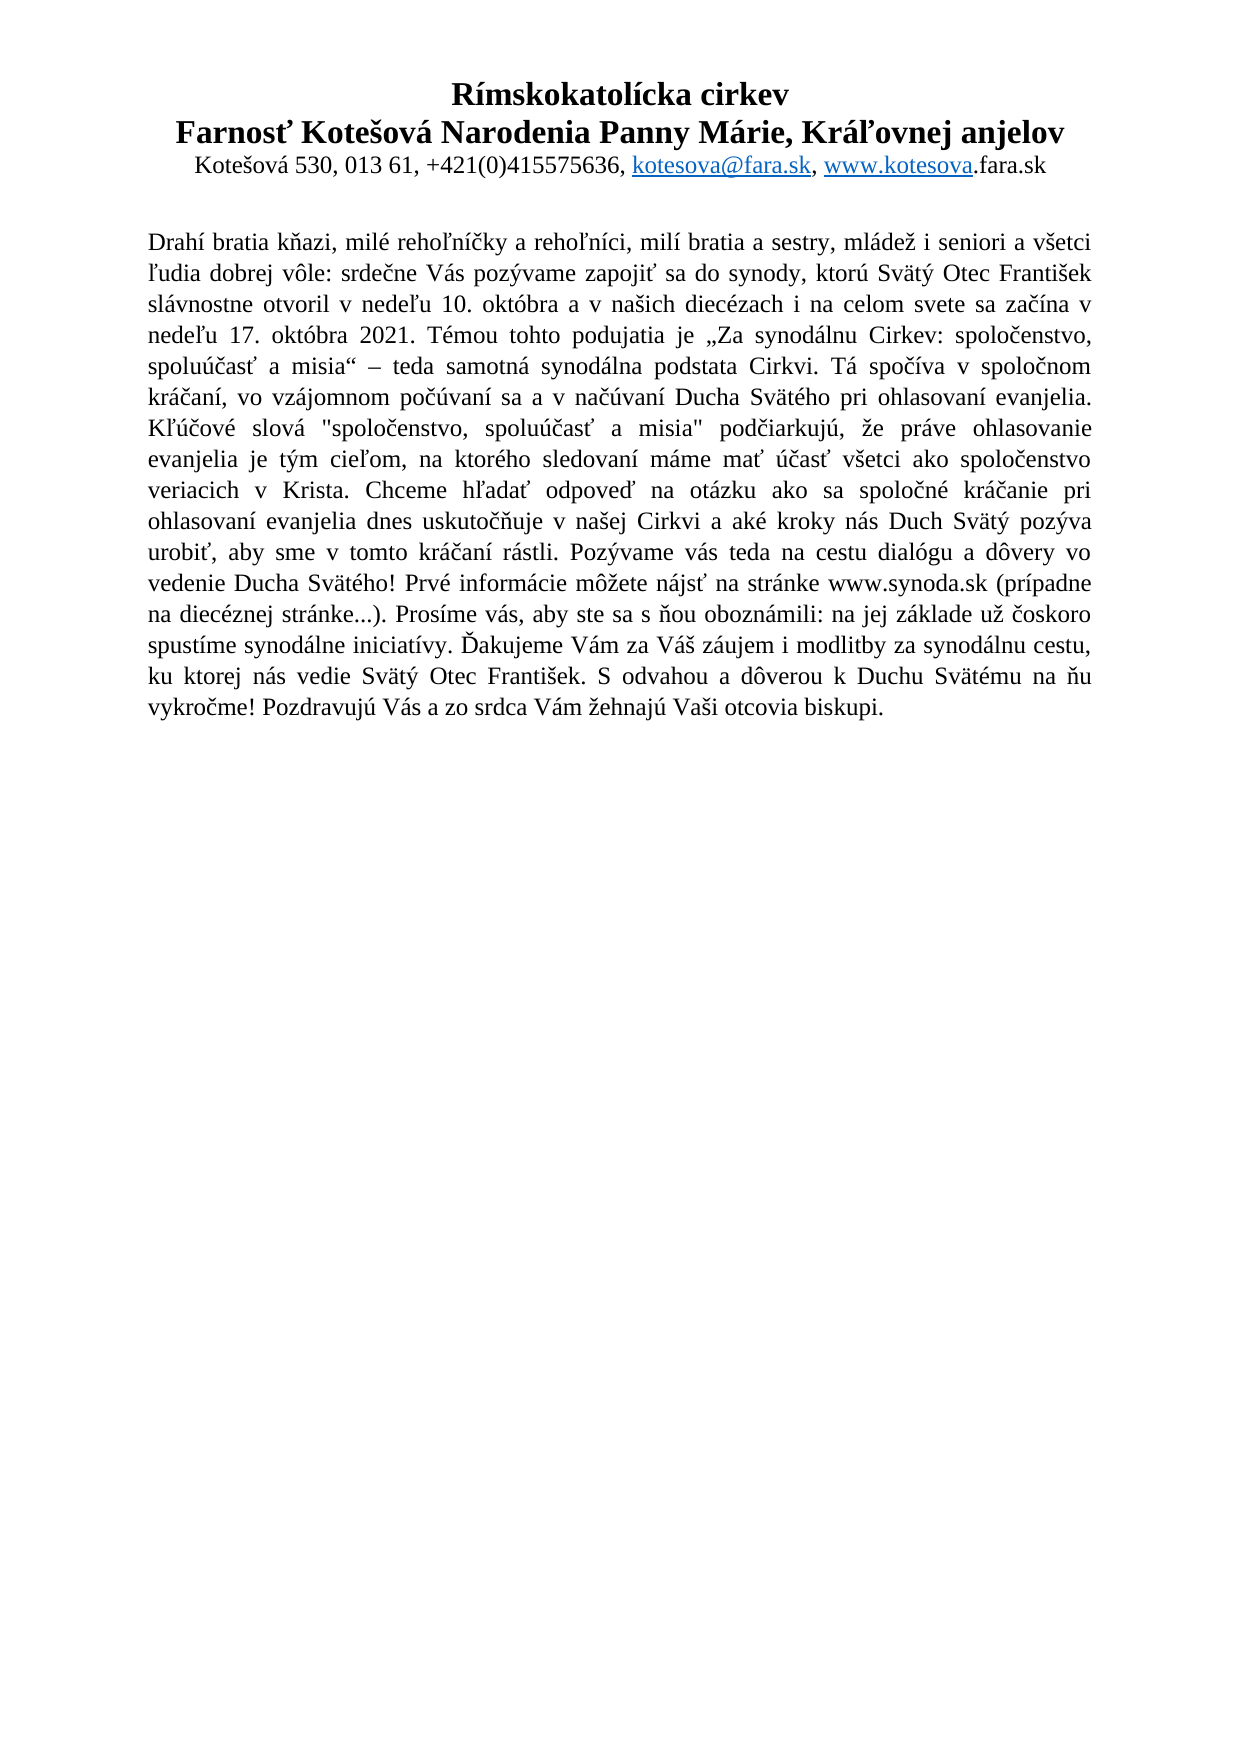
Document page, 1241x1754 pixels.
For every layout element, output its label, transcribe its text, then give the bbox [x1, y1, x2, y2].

text Drahí bratia kňazi, milé rehoľníčky a rehoľníci, milí bratia a sestry, mládež i seniori a všetci ľudia dobrej vôle: srdečne Vás pozývame zapojiť sa do synody, ktorú Svätý Otec František slávnostne otvoril v nedeľu 10. októbra a v našich diecézach i na celom svete sa začína v nedeľu 17. októbra 2021. Témou tohto podujatia je „Za synodálnu Cirkev: spoločenstvo, spoluúčasť a misia“ – teda samotná synodálna podstata Cirkvi. Tá spočíva v spoločnom kráčaní, vo vzájomnom počúvaní sa a v načúvaní Ducha Svätého pri ohlasovaní evanjelia. Kľúčové slová "spoločenstvo, spoluúčasť a misia" podčiarkujú, že práve ohlasovanie evanjelia je tým cieľom, na ktorého sledovaní máme mať účasť všetci ako spoločenstvo veriacich v Krista. Chceme hľadať odpoveď na otázku ako sa spoločné kráčanie pri ohlasovaní evanjelia dnes uskutočňuje v našej Cirkvi a aké kroky nás Duch Svätý pozýva urobiť, aby sme v tomto kráčaní rástli. Pozývame vás teda na cestu dialógu a dôvery vo vedenie Ducha Svätého! Prvé informácie môžete nájsť na stránke www.synoda.sk (prípadne na diecéznej stránke...). Prosíme vás, aby ste sa s ňou oboznámili: na jej základe už čoskoro spustíme synodálne iniciatívy. Ďakujeme Vám za Váš záujem i modlitby za synodálnu cestu, ku ktorej nás vedie Svätý Otec František. S odvahou a dôverou k Duchu Svätému na ňu vykročme! Pozdravujú Vás a zo srdca Vám žehnajú Vaši otcovia biskupi. [148, 227, 1093, 721]
